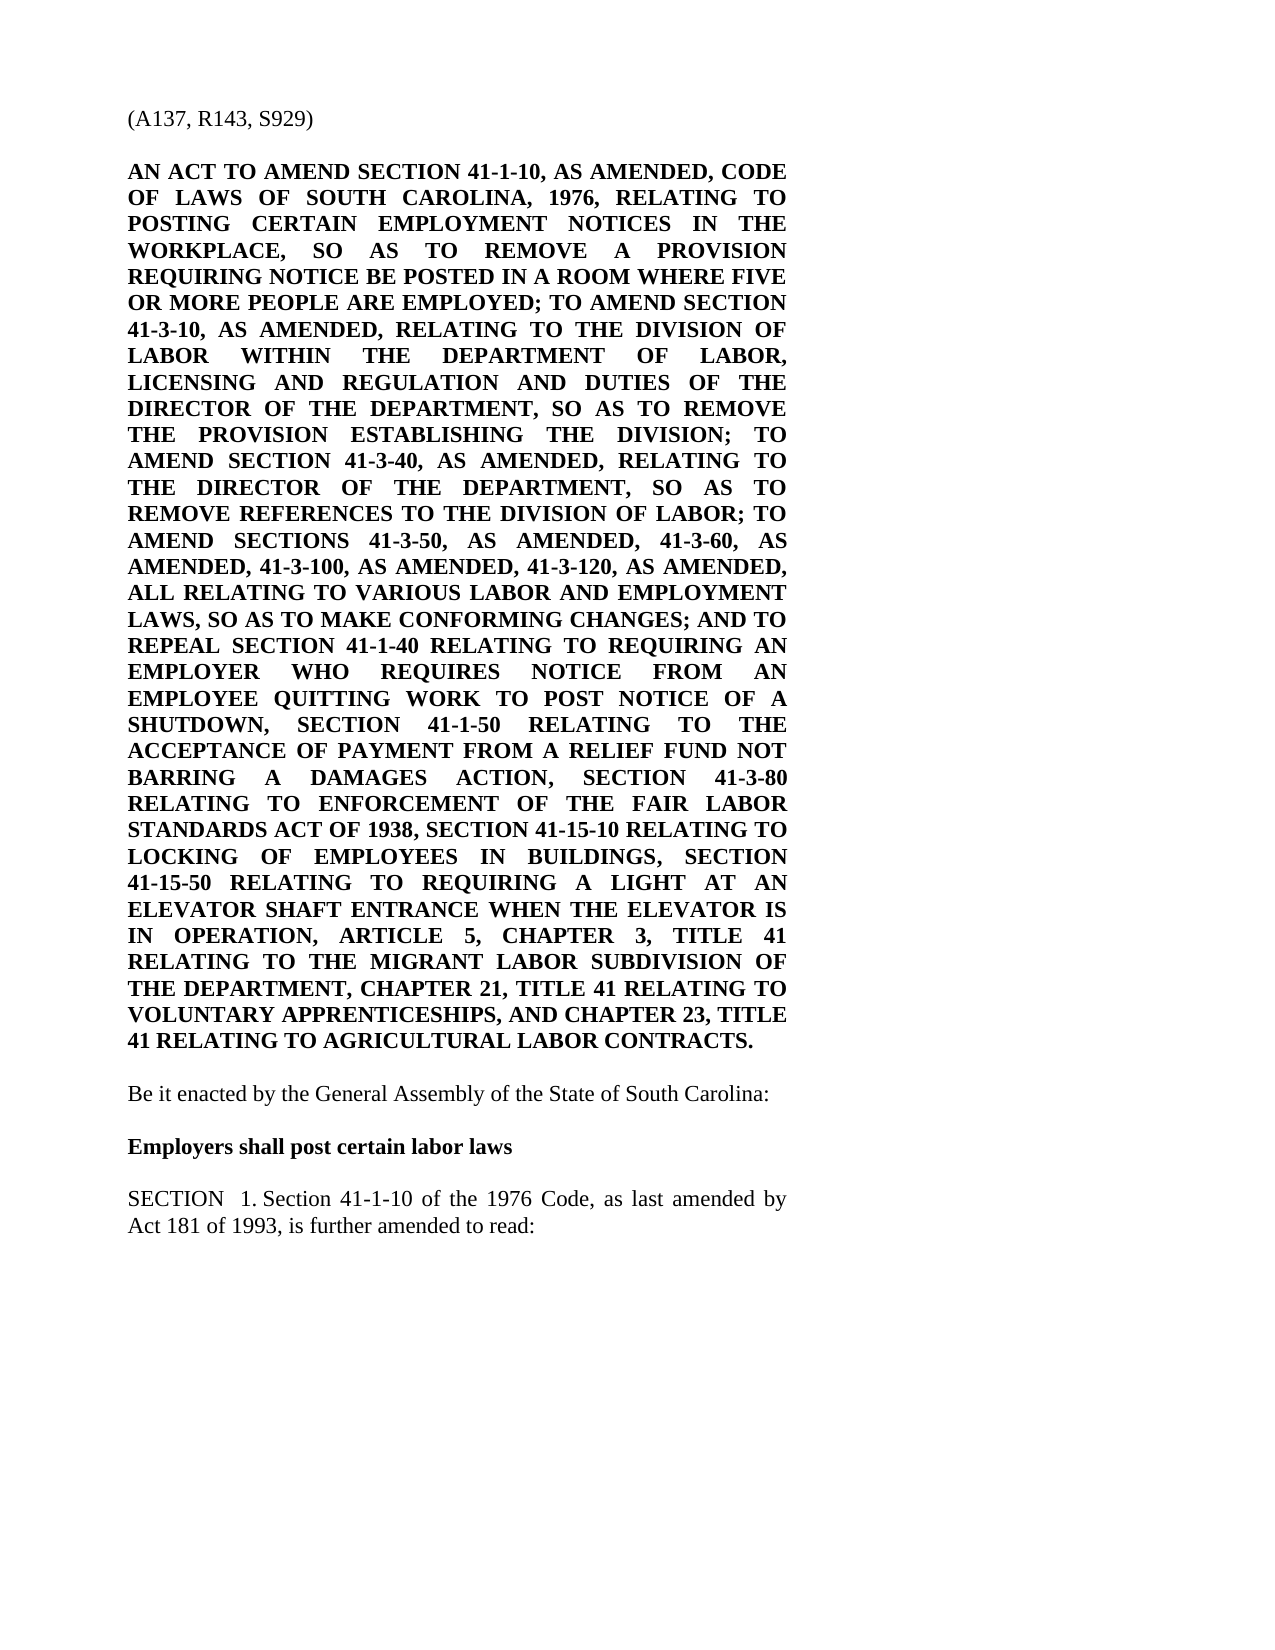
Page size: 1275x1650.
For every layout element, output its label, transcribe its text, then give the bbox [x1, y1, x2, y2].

text Employers shall post certain labor laws [127, 1133, 787, 1159]
text SECTION 1. Section 41-1-10 of the 1976 Code, as last amended by Act 181 of 1993, is further amended to read: [127, 1186, 787, 1238]
text Be it enacted by the General Assembly of the State of South Carolina: [127, 1080, 787, 1106]
text (A137, R143, S929) [127, 105, 787, 131]
text AN ACT TO AMEND SECTION 41-1-10, AS AMENDED, CODE OF LAWS OF SOUTH CAROLINA, 1976, RELATING TO POSTING CERTAIN EMPLOYMENT NOTICES IN THE WORKPLACE, SO AS TO REMOVE A PROVISION REQUIRING NOTICE BE POSTED IN A ROOM WHERE FIVE OR MORE PEOPLE ARE EMPLOYED; TO AMEND SECTION 41-3-10, AS AMENDED, RELATING TO THE DIVISION OF LABOR WITHIN THE DEPARTMENT OF LABOR, LICENSING AND REGULATION AND DUTIES OF THE DIRECTOR OF THE DEPARTMENT, SO AS TO REMOVE THE PROVISION ESTABLISHING THE DIVISION; TO AMEND SECTION 41-3-40, AS AMENDED, RELATING TO THE DIRECTOR OF THE DEPARTMENT, SO AS TO REMOVE REFERENCES TO THE DIVISION OF LABOR; TO AMEND SECTIONS 41-3-50, AS AMENDED, 41-3-60, AS AMENDED, 41-3-100, AS AMENDED, 41-3-120, AS AMENDED, ALL RELATING TO VARIOUS LABOR AND EMPLOYMENT LAWS, SO AS TO MAKE CONFORMING CHANGES; AND TO REPEAL SECTION 41-1-40 RELATING TO REQUIRING AN EMPLOYER WHO REQUIRES NOTICE FROM AN EMPLOYEE QUITTING WORK TO POST NOTICE OF A SHUTDOWN, SECTION 41-1-50 RELATING TO THE ACCEPTANCE OF PAYMENT FROM A RELIEF FUND NOT BARRING A DAMAGES ACTION, SECTION 41-3-80 RELATING TO ENFORCEMENT OF THE FAIR LABOR STANDARDS ACT OF 1938, SECTION 41-15-10 RELATING TO LOCKING OF EMPLOYEES IN BUILDINGS, SECTION 41-15-50 RELATING TO REQUIRING A LIGHT AT AN ELEVATOR SHAFT ENTRANCE WHEN THE ELEVATOR IS IN OPERATION, ARTICLE 5, CHAPTER 3, TITLE 41 RELATING TO THE MIGRANT LABOR SUBDIVISION OF THE DEPARTMENT, CHAPTER 21, TITLE 41 RELATING TO VOLUNTARY APPRENTICESHIPS, AND CHAPTER 23, TITLE 41 RELATING TO AGRICULTURAL LABOR CONTRACTS. [127, 158, 787, 1054]
